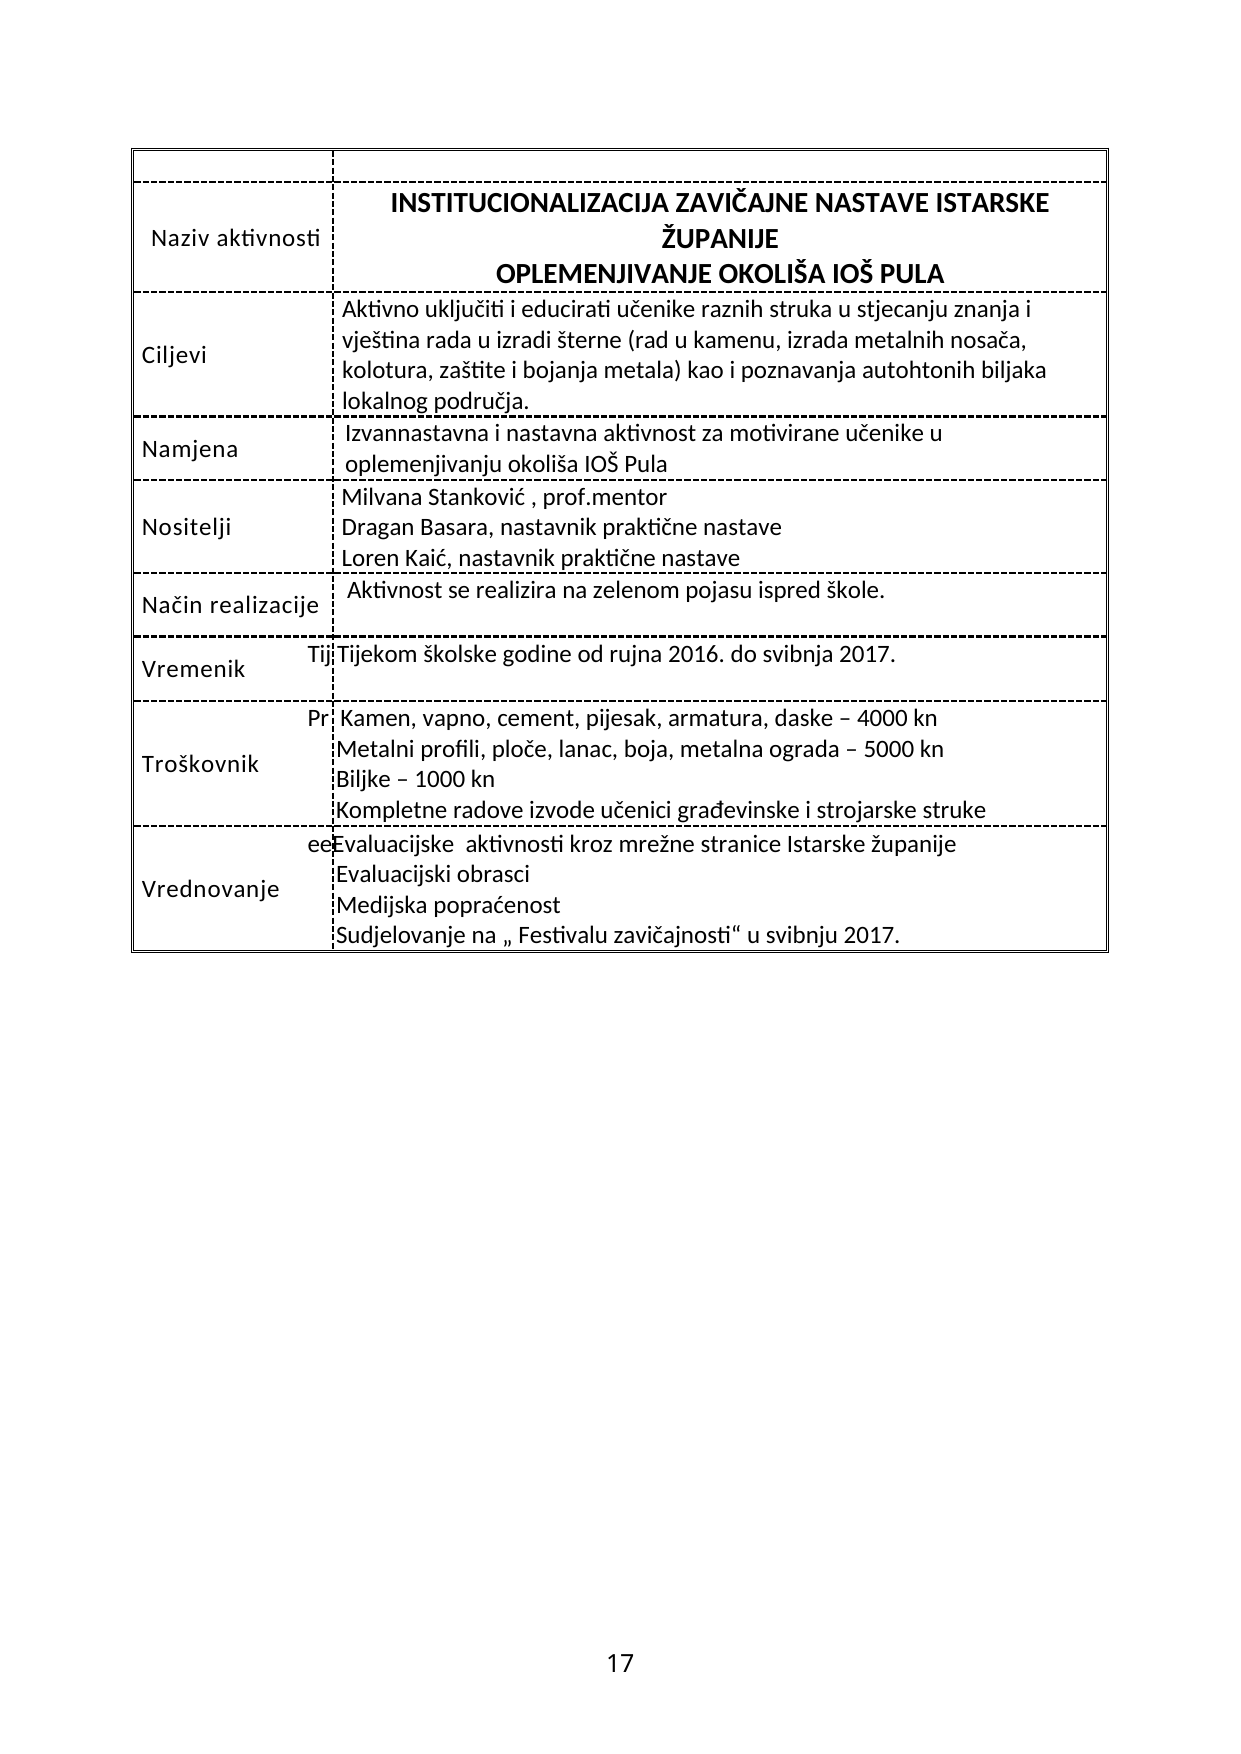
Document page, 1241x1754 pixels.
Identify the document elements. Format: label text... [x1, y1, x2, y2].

table_header [134, 151, 333, 181]
table_cell Izvannastavna i nastavna aktivnost za motivirane učenike u oplemenjivanju okoliša IOŠ Pula [333, 415, 1106, 478]
table_cell Način realizacije [134, 572, 333, 635]
table_cell Ciljevi [134, 291, 333, 415]
table_header [333, 151, 1106, 181]
table_cell Aktivno uključiti i educirati učenike raznih struka u stjecanju znanja i vještina rada u izradi šterne (rad u kamenu, izrada metalnih nosača, kolotura, zaštite i bojanja metala) kao i poznavanja autohtonih biljaka lokalnog područja. [333, 291, 1106, 415]
table_cell Naziv aktivnosti [134, 181, 333, 291]
table_cell Tij Tijekom školske godine od rujna 2016. do svibnja 2017. [333, 635, 1106, 699]
table_cell INSTITUCIONALIZACIJA ZAVIČAJNE NASTAVE ISTARSKE ŽUPANIJE OPLEMENJIVANJE OKOLIŠA IOŠ PULA [333, 181, 1106, 291]
table_cell Nositelji [134, 479, 333, 572]
table_cell Milvana Stanković , prof.mentor Dragan Basara, nastavnik praktične nastave Loren Kaić, nastavnik praktične nastave [333, 479, 1106, 572]
table_cell eeEvaluacijske aktivnosti kroz mrežne stranice Istarske županije Evaluacijski obrasci Medijska popraćenost Sudjelovanje na „ Festivalu zavičajnosti“ u svibnju 2017. [333, 825, 1106, 950]
table_cell Troškovnik [134, 700, 333, 825]
table_cell Vremenik [134, 635, 333, 699]
table_cell Aktivnost se realizira na zelenom pojasu ispred škole. [333, 572, 1106, 635]
table_cell Pr Kamen, vapno, cement, pijesak, armatura, daske – 4000 kn Metalni profili, ploče, lanac, boja, metalna ograda – 5000 kn Biljke – 1000 kn Kompletne radove izvode učenici građevinske i strojarske struke [333, 700, 1106, 825]
table_cell Vrednovanje [134, 825, 333, 950]
table_cell Namjena [134, 415, 333, 478]
